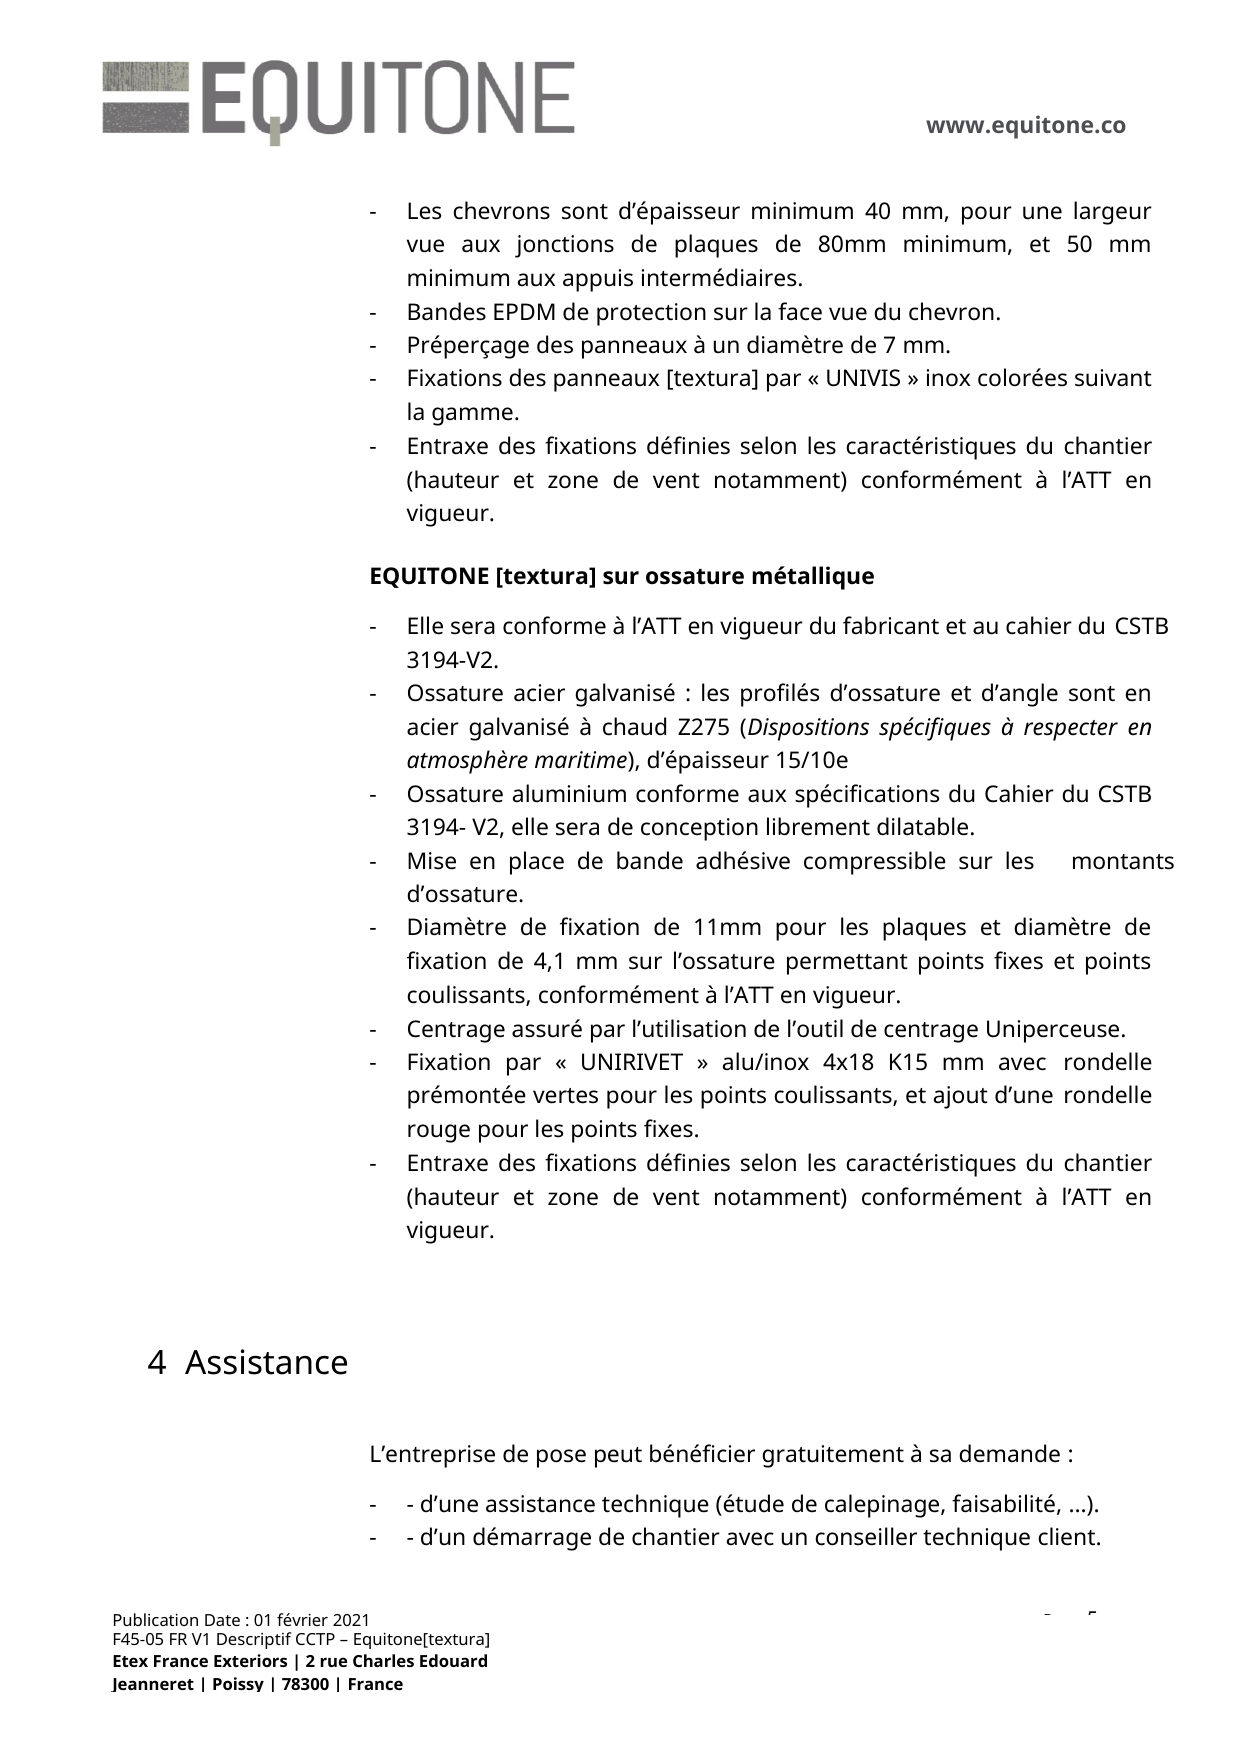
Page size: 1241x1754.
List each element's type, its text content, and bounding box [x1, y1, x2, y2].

list Fixations des panneaux [textura] par « UNIVIS » inox colorées suivant la gamme. [369, 362, 1152, 427]
list Entraxe des fixations définies selon les caractéristiques du chantier (hauteur et zone de vent notamment) conformément à l’ATT en vigueur. [369, 1147, 1152, 1246]
list Entraxe des fixations définies selon les caractéristiques du chantier (hauteur et zone de vent notamment) conformément à l’ATT en vigueur. [369, 430, 1152, 528]
picture [73, 22, 611, 148]
list Bandes EPDM de protection sur la face vue du chevron. [369, 296, 1205, 327]
subtitle Assistance [147, 1339, 1205, 1384]
list Elle sera conforme à l’ATT en vigueur du fabricant et au cahier du CSTB [369, 610, 1205, 641]
list Centrage assuré par l’utilisation de l’outil de centrage Uniperceuse. [369, 1012, 1205, 1044]
list - d’un démarrage de chantier avec un conseiller technique client. [369, 1521, 1205, 1552]
text d’ossature. [406, 878, 1205, 909]
list Fixation par « UNIRIVET » alu/inox 4x18 K15 mm avec rondelle prémontée vertes pour les points coulissants, et ajout d’une rondelle rouge pour les points fixes. [369, 1046, 1152, 1144]
list Ossature acier galvanisé : les profilés d’ossature et d’angle sont en acier galvanisé à chaud Z275 (Dispositions spécifiques à respecter en atmosphère maritime), d’épaisseur 15/10e [369, 677, 1152, 776]
list Mise en place de bande adhésive compressible sur les montants [369, 844, 1205, 876]
list Ossature aluminium conforme aux spécifications du Cahier du CSTB 3194- V2, elle sera de conception librement dilatable. [369, 778, 1152, 842]
list Les chevrons sont d’épaisseur minimum 40 mm, pour une largeur vue aux jonctions de plaques de 80mm minimum, et 50 mm minimum aux appuis intermédiaires. [369, 194, 1152, 293]
list Diamètre de fixation de 11mm pour les plaques et diamètre de fixation de 4,1 mm sur l’ossature permettant points fixes et points coulissants, conformément à l’ATT en vigueur. [369, 911, 1152, 1010]
list - d’une assistance technique (étude de calepinage, faisabilité, …). [369, 1488, 1205, 1519]
text 3194-V2. [406, 643, 1205, 675]
subtitle EQUITONE [textura] sur ossature métallique [369, 560, 1205, 592]
text L’entreprise de pose peut bénéficier gratuitement à sa demande : [369, 1438, 1205, 1469]
list Préperçage des panneaux à un diamètre de 7 mm. [369, 329, 1205, 360]
